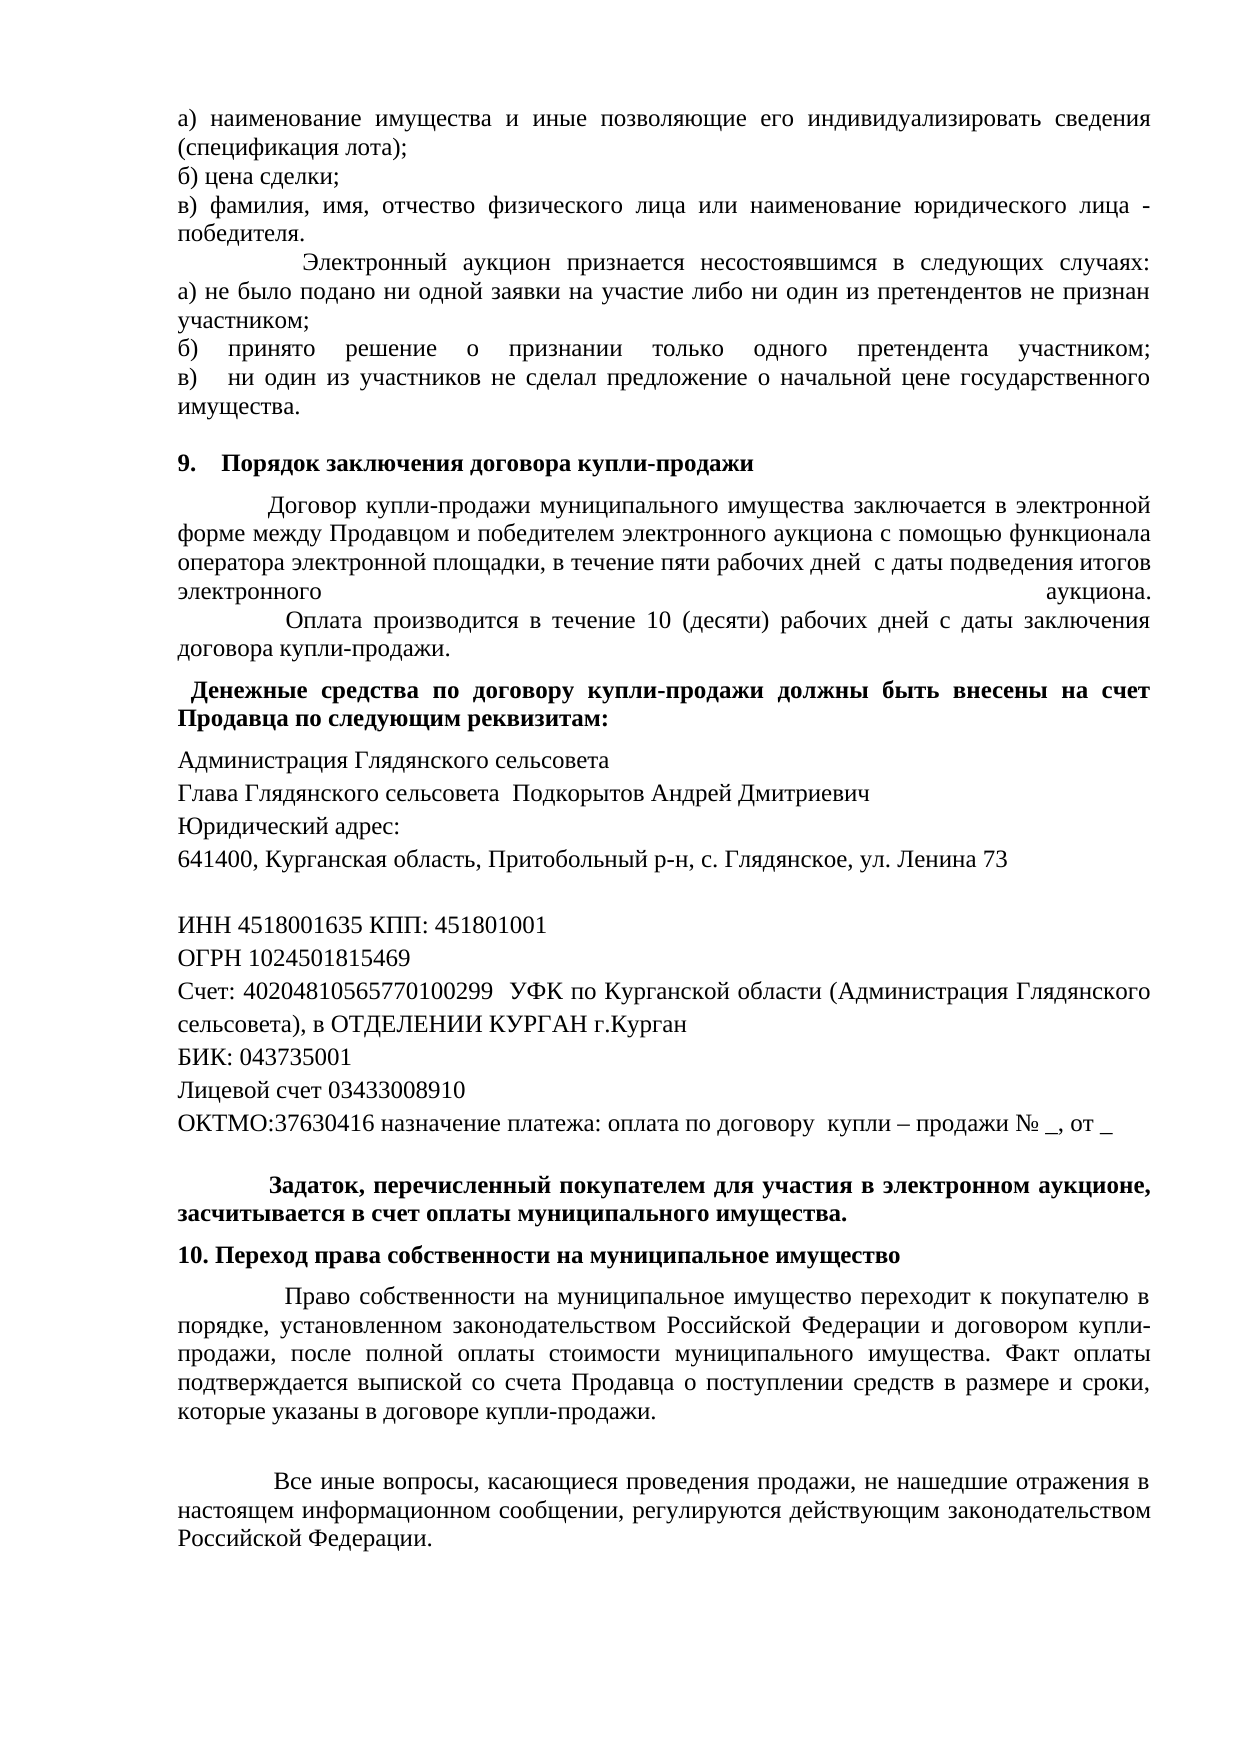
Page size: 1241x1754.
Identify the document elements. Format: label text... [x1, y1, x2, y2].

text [177, 103, 1152, 161]
text в) фамилия, имя, отчество физического лица или наименование юридического лица - победителя. Электронный аукцион признается несостоявшимся в следующих случаях: а) не было подано ни одной заявки на участие либо ни один из претендентов не признан участником; б) принято решение о признании только одного претендента участником; в) ни один из участников не сделал предложение о начальной цене государственного имущества. [177, 190, 1152, 420]
text Право собственности на муниципальное имущество переходит к покупателю в порядке, установленном законодательством Российской Федерации и договором купли-продажи, после полной оплаты стоимости муниципального имущества. Факт оплаты подтверждается выпиской со счета Продавца о поступлении средств в размере и сроки, которые указаны в договоре купли-продажи. [177, 1281, 1152, 1425]
text БИК: 043735001 [177, 1042, 1152, 1071]
text 9. Порядок заключения договора купли-продажи [177, 448, 1152, 477]
text ОКТМО:37630416 назначение платежа: оплата по договору купли – продажи № _, от _ [177, 1108, 1152, 1137]
text Денежные средства по договору купли-продажи должны быть внесены на счет Продавца по следующим реквизитам: [177, 675, 1152, 732]
text ИНН 4518001635 КПП: 451801001 [177, 910, 1152, 938]
text Договор купли-продажи муниципального имущества заключается в электронной форме между Продавцом и победителем электронного аукциона с помощью функционала оператора электронной площадки, в течение пяти рабочих дней с даты подведения итогов электронного аукциона. Оплата производится в течение 10 (десяти) рабочих дней с даты заключения договора купли-продажи. [177, 490, 1152, 662]
text ОГРН 1024501815469 [177, 943, 1152, 972]
text Лицевой счет 03433008910 [177, 1075, 1152, 1104]
text б) цена сделки; [177, 161, 1152, 190]
text Администрация Глядянского сельсовета [177, 745, 1152, 773]
text 641400, Курганская область, Притобольный р-н, с. Глядянское, ул. Ленина 73 [177, 844, 1152, 872]
text Все иные вопросы, касающиеся проведения продажи, не нашедшие отражения в настоящем информационном сообщении, регулируются действующим законодательством Российской Федерации. [177, 1437, 1152, 1552]
text Юридический адрес: [177, 811, 1152, 839]
text Задаток, перечисленный покупателем для участия в электронном аукционе, засчитывается в счет оплаты муниципального имущества. [177, 1141, 1152, 1227]
text 10. Переход права собственности на муниципальное имущество [177, 1240, 1152, 1268]
text Счет: 40204810565770100299 УФК по Курганской области (Администрация Глядянского сельсовета), в ОТДЕЛЕНИИ КУРГАН г.Курган [177, 976, 1152, 1038]
text Глава Глядянского сельсовета Подкорытов Андрей Дмитриевич [177, 778, 1152, 806]
